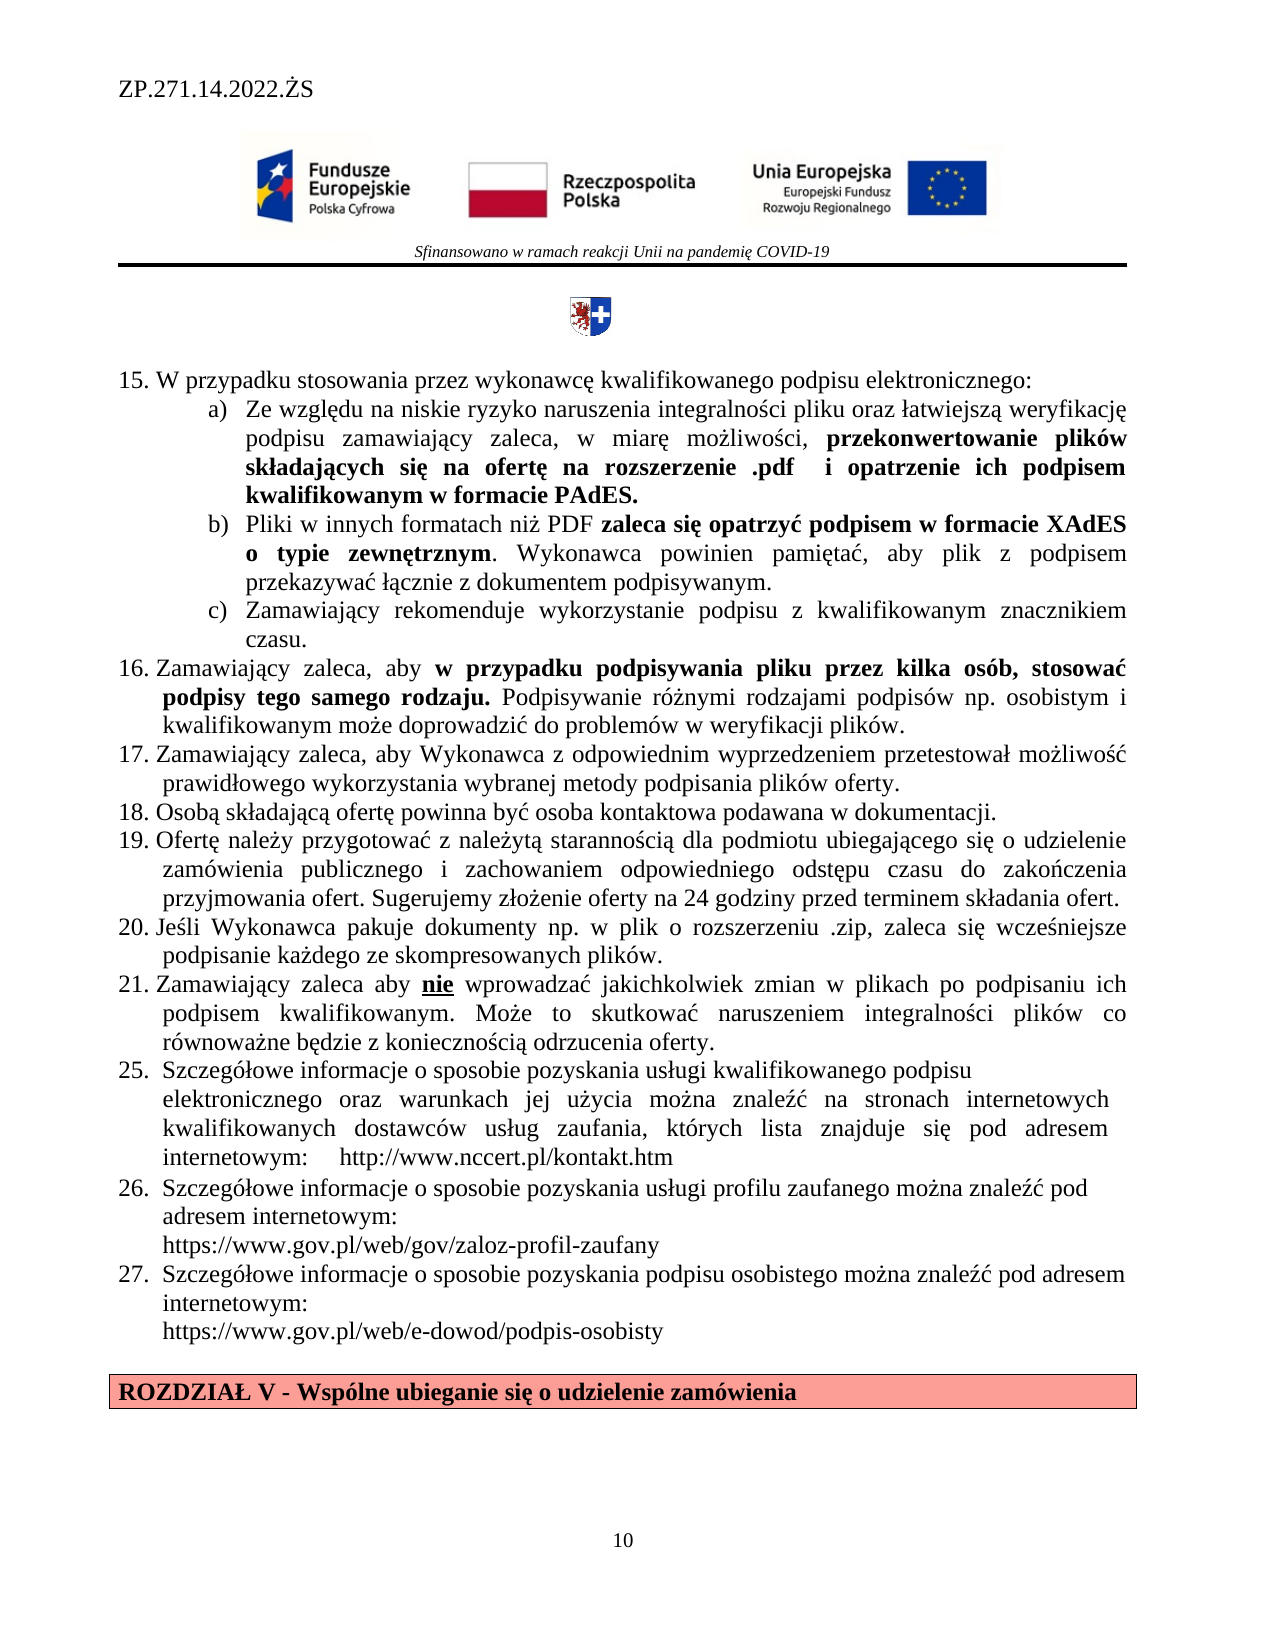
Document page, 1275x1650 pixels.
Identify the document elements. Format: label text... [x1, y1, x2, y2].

text https://www.gov.pl/web/gov/zaloz-profil-zaufany [118, 1230, 1127, 1259]
text https://www.gov.pl/web/e-dowod/podpis-osobisty [118, 1316, 1127, 1345]
list Pliki w innych formatach niż PDF zaleca się opatrzyć podpisem w formacie XAdES o typie zewnętrznym. Wykonawca powinien pamiętać, aby plik z podpisem przekazywać łącznie z dokumentem podpisywanym. [208, 509, 1127, 596]
list Zamawiający zaleca, aby Wykonawca z odpowiednim wyprzedzeniem przetestował możliwość prawidłowego wykorzystania wybranej metody podpisania plików oferty. [118, 739, 1127, 797]
list Zamawiający zaleca aby nie wprowadzać jakichkolwiek zmian w plikach po podpisaniu ich podpisem kwalifikowanym. Może to skutkować naruszeniem integralności plików co równoważne będzie z koniecznością odrzucenia oferty. [118, 969, 1127, 1056]
text 27. Szczegółowe informacje o sposobie pozyskania podpisu osobistego można znaleźć pod adresem internetowym: [118, 1259, 1127, 1316]
list W przypadku stosowania przez wykonawcę kwalifikowanego podpisu elektronicznego: [118, 366, 1127, 394]
list Zamawiający zaleca, aby w przypadku podpisywania pliku przez kilka osób, stosować podpisy tego samego rodzaju. Podpisywanie różnymi rodzajami podpisów np. osobistym i kwalifikowanym może doprowadzić do problemów w weryfikacji plików. [118, 653, 1127, 739]
list Osobą składającą ofertę powinna być osoba kontaktowa podawana w dokumentacji. [118, 797, 1127, 826]
text 25. Szczegółowe informacje o sposobie pozyskania usługi kwalifikowanego podpisu elektronicznego oraz warunkach jej użycia można znaleźć na stronach internetowych kwalifikowanych dostawców usług zaufania, których lista znajduje się pod adresem internetowym: http://www.nccert.pl/kontakt.htm [118, 1056, 1127, 1171]
text 26. Szczegółowe informacje o sposobie pozyskania usługi profilu zaufanego można znaleźć pod adresem internetowym: [118, 1173, 1127, 1230]
text ROZDZIAŁ V - Wspólne ubieganie się o udzielenie zamówienia [110, 1375, 1136, 1408]
list Ze względu na niskie ryzyko naruszenia integralności pliku oraz łatwiejszą weryfikację podpisu zamawiający zaleca, w miarę możliwości, przekonwertowanie plików składających się na ofertę na rozszerzenie .pdf i opatrzenie ich podpisem kwalifikowanym w formacie PAdES. [208, 394, 1127, 509]
list Jeśli Wykonawca pakuje dokumenty np. w plik o rozszerzeniu .zip, zaleca się wcześniejsze podpisanie każdego ze skompresowanych plików. [118, 912, 1127, 969]
list Ofertę należy przygotować z należytą starannością dla podmiotu ubiegającego się o udzielenie zamówienia publicznego i zachowaniem odpowiedniego odstępu czasu do zakończenia przyjmowania ofert. Sugerujemy złożenie oferty na 24 godziny przed terminem składania ofert. [118, 826, 1127, 912]
list Zamawiający rekomenduje wykorzystanie podpisu z kwalifikowanym znacznikiem czasu. [208, 596, 1127, 653]
picture [240, 131, 1005, 243]
